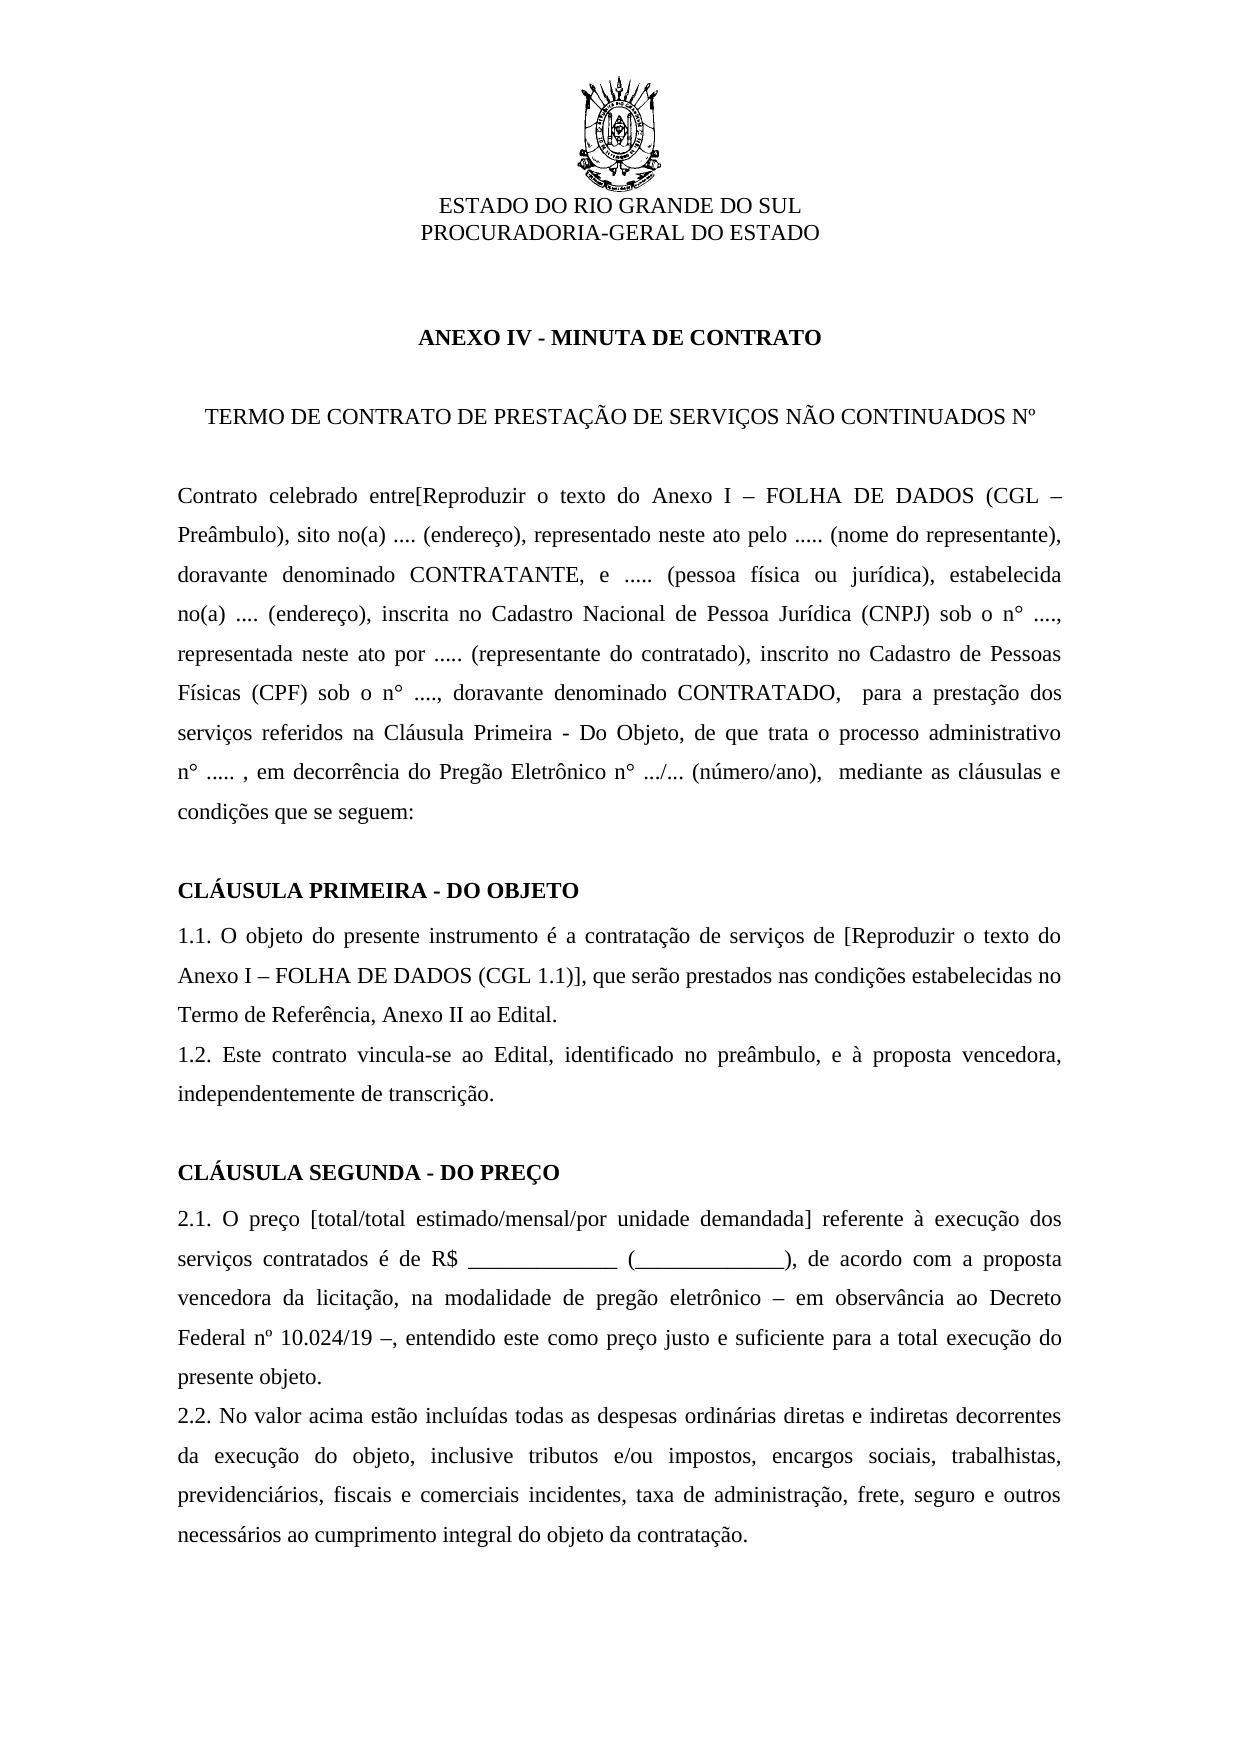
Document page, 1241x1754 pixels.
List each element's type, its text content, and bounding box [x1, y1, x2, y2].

text 2.2. No valor acima estão incluídas todas as despesas ordinárias diretas e indiretas decorrentes da execução do objeto, inclusive tributos e/ou impostos, encargos sociais, trabalhistas, previdenciários, fiscais e comerciais incidentes, taxa de administração, frete, seguro e outros necessários ao cumprimento integral do objeto da contratação. [177, 1402, 1063, 1547]
text 2.1. O preço [total/total estimado/mensal/por unidade demandada] referente à execução dos serviços contratados é de R$ _____________ (_____________), de acordo com a proposta vencedora da licitação, na modalidade de pregão eletrônico – em observância ao Decreto Federal nº 10.024/19 –, entendido este como preço justo e suficiente para a total execução do presente objeto. [177, 1205, 1063, 1389]
picture [576, 73, 664, 193]
subtitle CLÁUSULA SEGUNDA - DO PREÇO [177, 1159, 1063, 1186]
text TERMO DE CONTRATO DE PRESTAÇÃO DE SERVIÇOS NÃO CONTINUADOS Nº [177, 403, 1063, 429]
text Contrato celebrado entre[Reproduzir o texto do Anexo I – FOLHA DE DADOS (CGL – Preâmbulo), sito no(a) .... (endereço), representado neste ato pelo ..... (nome do representante), doravante denominado CONTRATANTE, e ..... (pessoa física ou jurídica), estabelecida no(a) .... (endereço), inscrita no Cadastro Nacional de Pessoa Jurídica (CNPJ) sob o n° ...., representada neste ato por ..... (representante do contratado), inscrito no Cadastro de Pessoas Físicas (CPF) sob o n° ...., doravante denominado CONTRATADO, para a prestação dos serviços referidos na Cláusula Primeira - Do Objeto, de que trata o processo administrativo n° ..... , em decorrência do Pregão Eletrônico n° .../... (número/ano), mediante as cláusulas e condições que se seguem: [177, 482, 1063, 824]
text 1.2. Este contrato vincula-se ao Edital, identificado no preâmbulo, e à proposta vencedora, independentemente de transcrição. [177, 1041, 1063, 1107]
text 1.1. O objeto do presente instrumento é a contratação de serviços de [Reproduzir o texto do Anexo I – FOLHA DE DADOS (CGL 1.1)], que serão prestados nas condições estabelecidas no Termo de Referência, Anexo II ao Edital. [177, 922, 1063, 1028]
subtitle ANEXO IV - MINUTA DE CONTRATO [266, 324, 974, 350]
subtitle CLÁUSULA PRIMEIRA - DO OBJETO [177, 877, 1063, 903]
